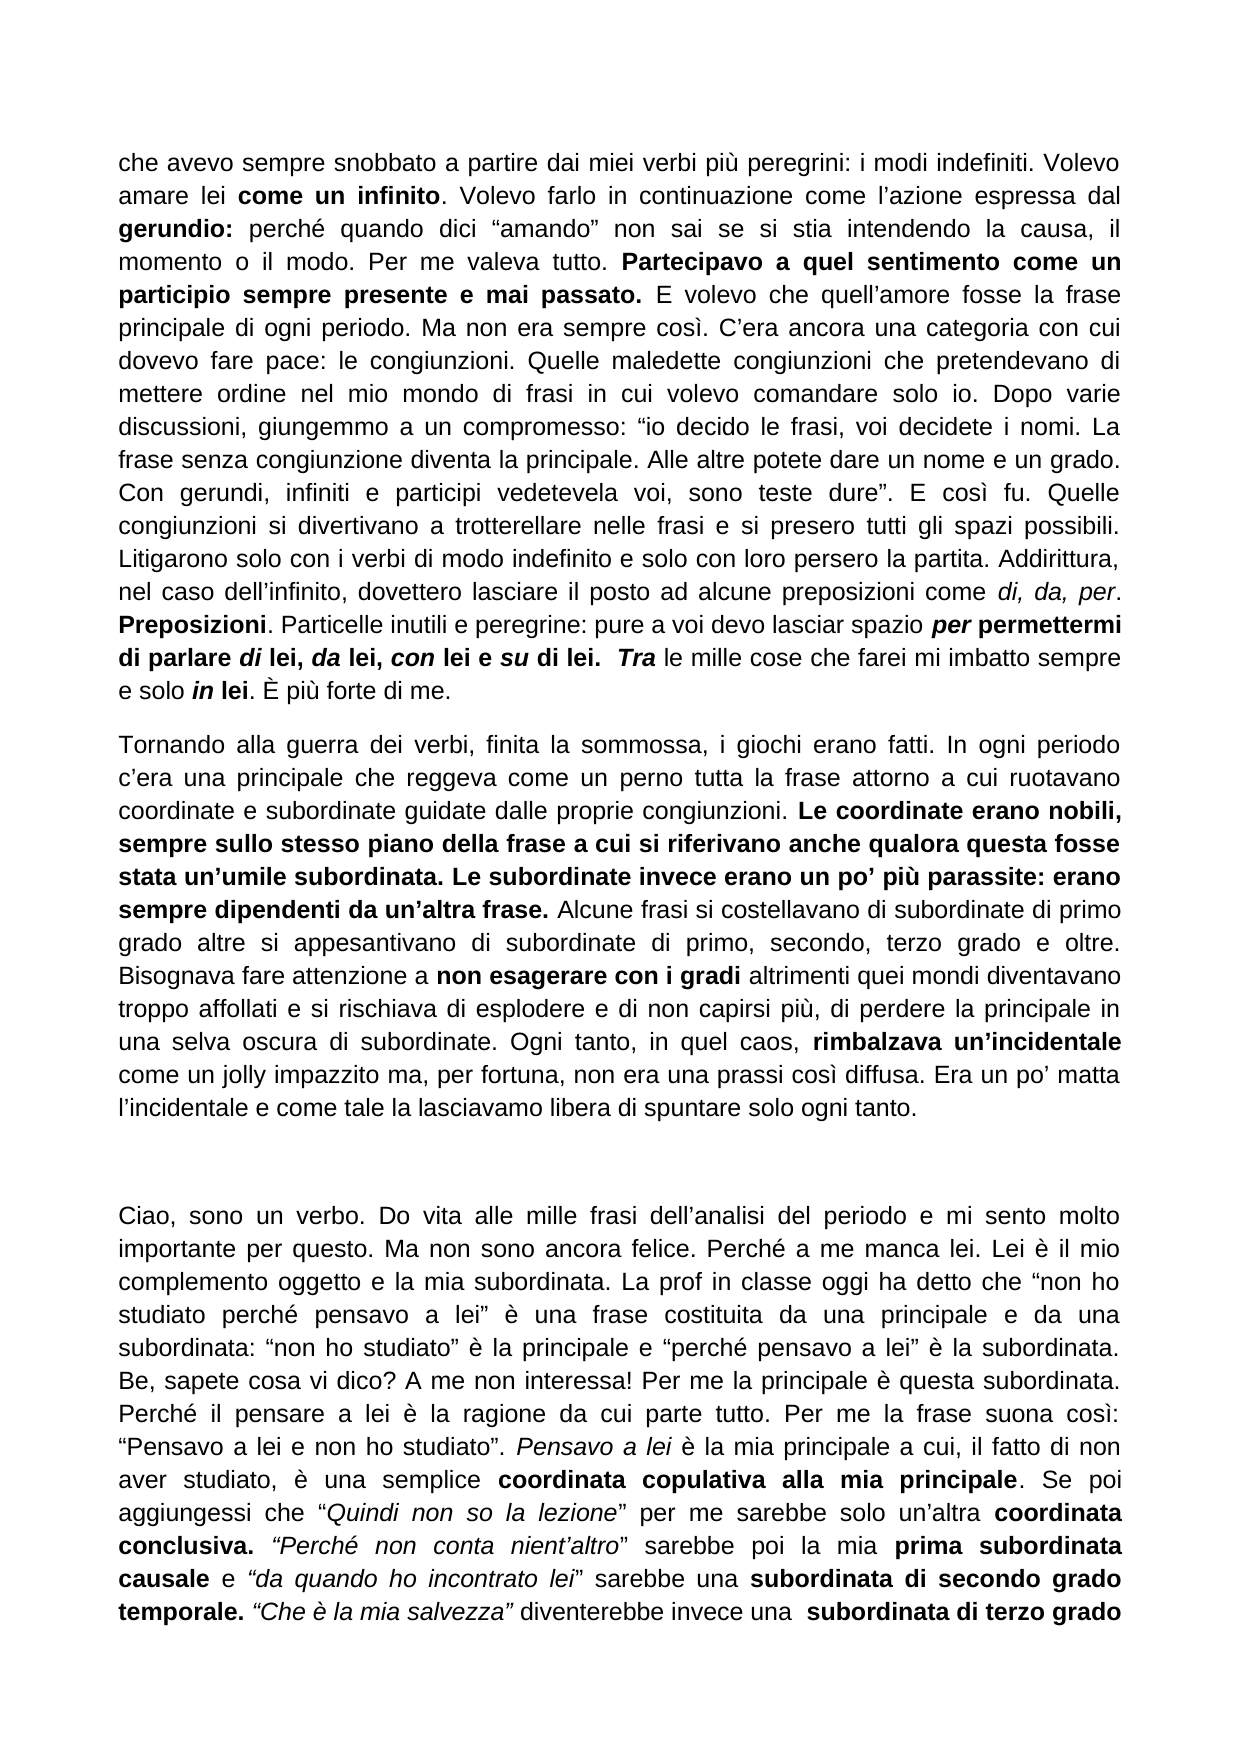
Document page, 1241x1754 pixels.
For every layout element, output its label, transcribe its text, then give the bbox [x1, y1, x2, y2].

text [118, 1201, 1122, 1626]
text Tornando alla guerra dei verbi, finita la sommossa, i giochi erano fatti. In ogni periodo c’era una principale che reggeva come un perno tutta la frase attorno a cui ruotavano coordinate e subordinate guidate dalle proprie congiunzioni. Le coordinate erano nobili, sempre sullo stesso piano della frase a cui si riferivano anche qualora questa fosse stata un’umile subordinata. Le subordinate invece erano un po’ più parassite: erano sempre dipendenti da un’altra frase. Alcune frasi si costellavano di subordinate di primo grado altre si appesantivano di subordinate di primo, secondo, terzo grado e oltre. Bisognava fare attenzione a non esagerare con i gradi altrimenti quei mondi diventavano troppo affollati e si rischiava di esplodere e di non capirsi più, di perdere la principale in una selva oscura di subordinate. Ogni tanto, in quel caos, rimbalzava un’incidentale come un jolly impazzito ma, per fortuna, non era una prassi così diffusa. Era un po’ matta l’incidentale e come tale la lasciavamo libera di spuntare solo ogni tanto. [118, 730, 1122, 1122]
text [118, 148, 1122, 705]
